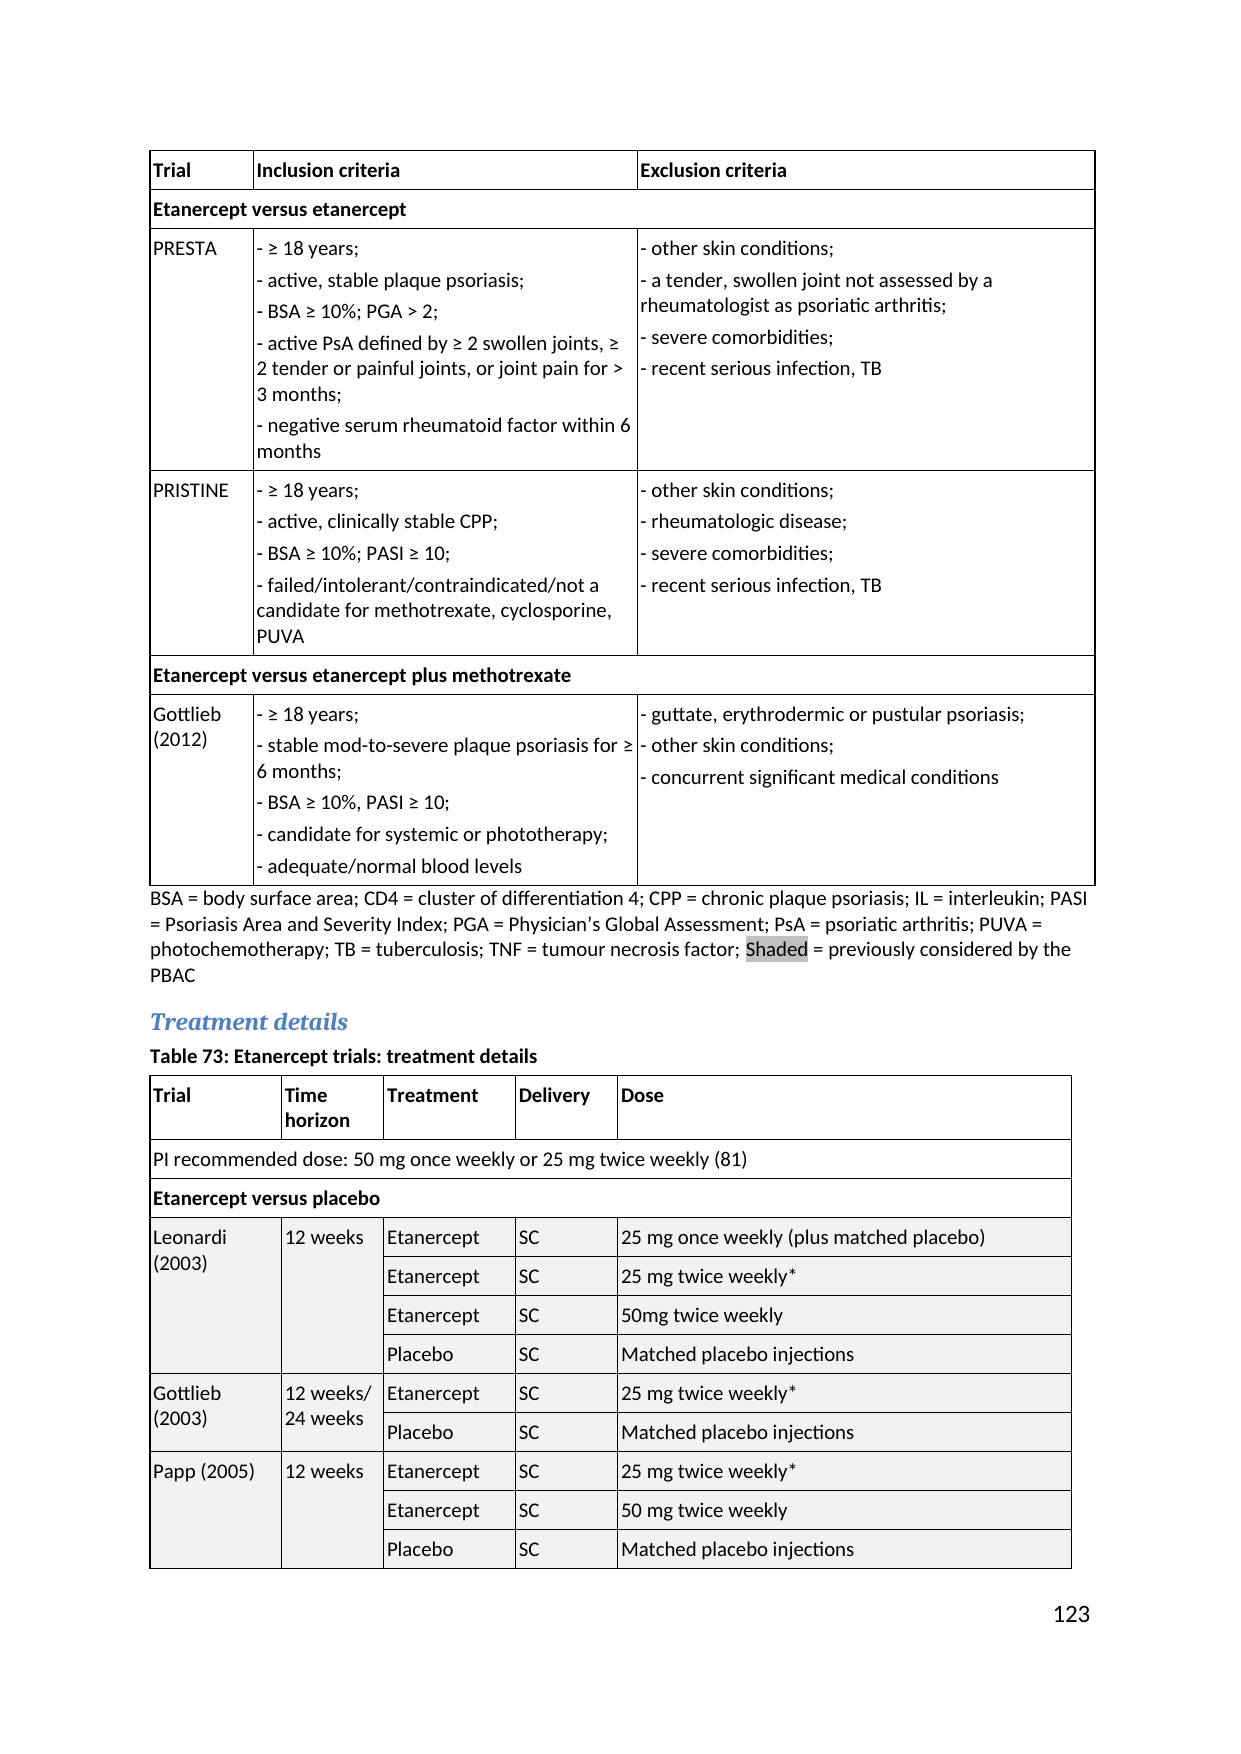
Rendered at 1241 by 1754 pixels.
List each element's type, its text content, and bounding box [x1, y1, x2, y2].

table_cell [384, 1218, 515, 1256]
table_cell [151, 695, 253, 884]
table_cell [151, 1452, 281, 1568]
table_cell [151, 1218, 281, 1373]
subtitle Table 73: Etanercept trials: treatment details [150, 1043, 1090, 1068]
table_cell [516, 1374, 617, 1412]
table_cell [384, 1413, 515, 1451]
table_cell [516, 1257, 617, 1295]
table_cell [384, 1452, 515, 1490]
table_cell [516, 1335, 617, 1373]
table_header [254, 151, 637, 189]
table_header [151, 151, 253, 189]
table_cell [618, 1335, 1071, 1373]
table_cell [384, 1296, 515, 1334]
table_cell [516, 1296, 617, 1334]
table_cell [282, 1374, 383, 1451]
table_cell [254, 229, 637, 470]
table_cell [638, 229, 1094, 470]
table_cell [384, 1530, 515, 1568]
text Treatment details [150, 1008, 1090, 1037]
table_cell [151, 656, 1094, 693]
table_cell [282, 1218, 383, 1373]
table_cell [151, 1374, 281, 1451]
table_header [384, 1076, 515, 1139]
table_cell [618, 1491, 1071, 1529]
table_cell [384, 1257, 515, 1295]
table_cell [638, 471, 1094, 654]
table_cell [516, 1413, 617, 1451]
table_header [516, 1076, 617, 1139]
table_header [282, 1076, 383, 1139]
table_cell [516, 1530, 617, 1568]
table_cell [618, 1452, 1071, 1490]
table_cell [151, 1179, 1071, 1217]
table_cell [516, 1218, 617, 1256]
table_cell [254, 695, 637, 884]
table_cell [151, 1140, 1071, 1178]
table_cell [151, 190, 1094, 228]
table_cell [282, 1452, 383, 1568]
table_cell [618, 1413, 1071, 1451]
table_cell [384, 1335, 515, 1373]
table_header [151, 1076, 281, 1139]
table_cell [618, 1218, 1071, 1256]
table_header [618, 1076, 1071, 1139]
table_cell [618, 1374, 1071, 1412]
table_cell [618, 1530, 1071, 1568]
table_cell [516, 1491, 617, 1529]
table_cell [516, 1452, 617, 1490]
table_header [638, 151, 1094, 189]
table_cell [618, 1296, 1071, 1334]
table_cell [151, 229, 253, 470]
text BSA = body surface area; CD4 = cluster of differentiation 4; CPP = chronic plaque psoriasis; IL = interleukin; PASI = Psoriasis Area and Severity Index; PGA = Physician’s Global Assessment; PsA = psoriatic arthritis; PUVA = photochemotherapy; TB = tuberculosis; TNF = tumour necrosis factor; Shaded = previously considered by the PBAC [150, 886, 1090, 987]
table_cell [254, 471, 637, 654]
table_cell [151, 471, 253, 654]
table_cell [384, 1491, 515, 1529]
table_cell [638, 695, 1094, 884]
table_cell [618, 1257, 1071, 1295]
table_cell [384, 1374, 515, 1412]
